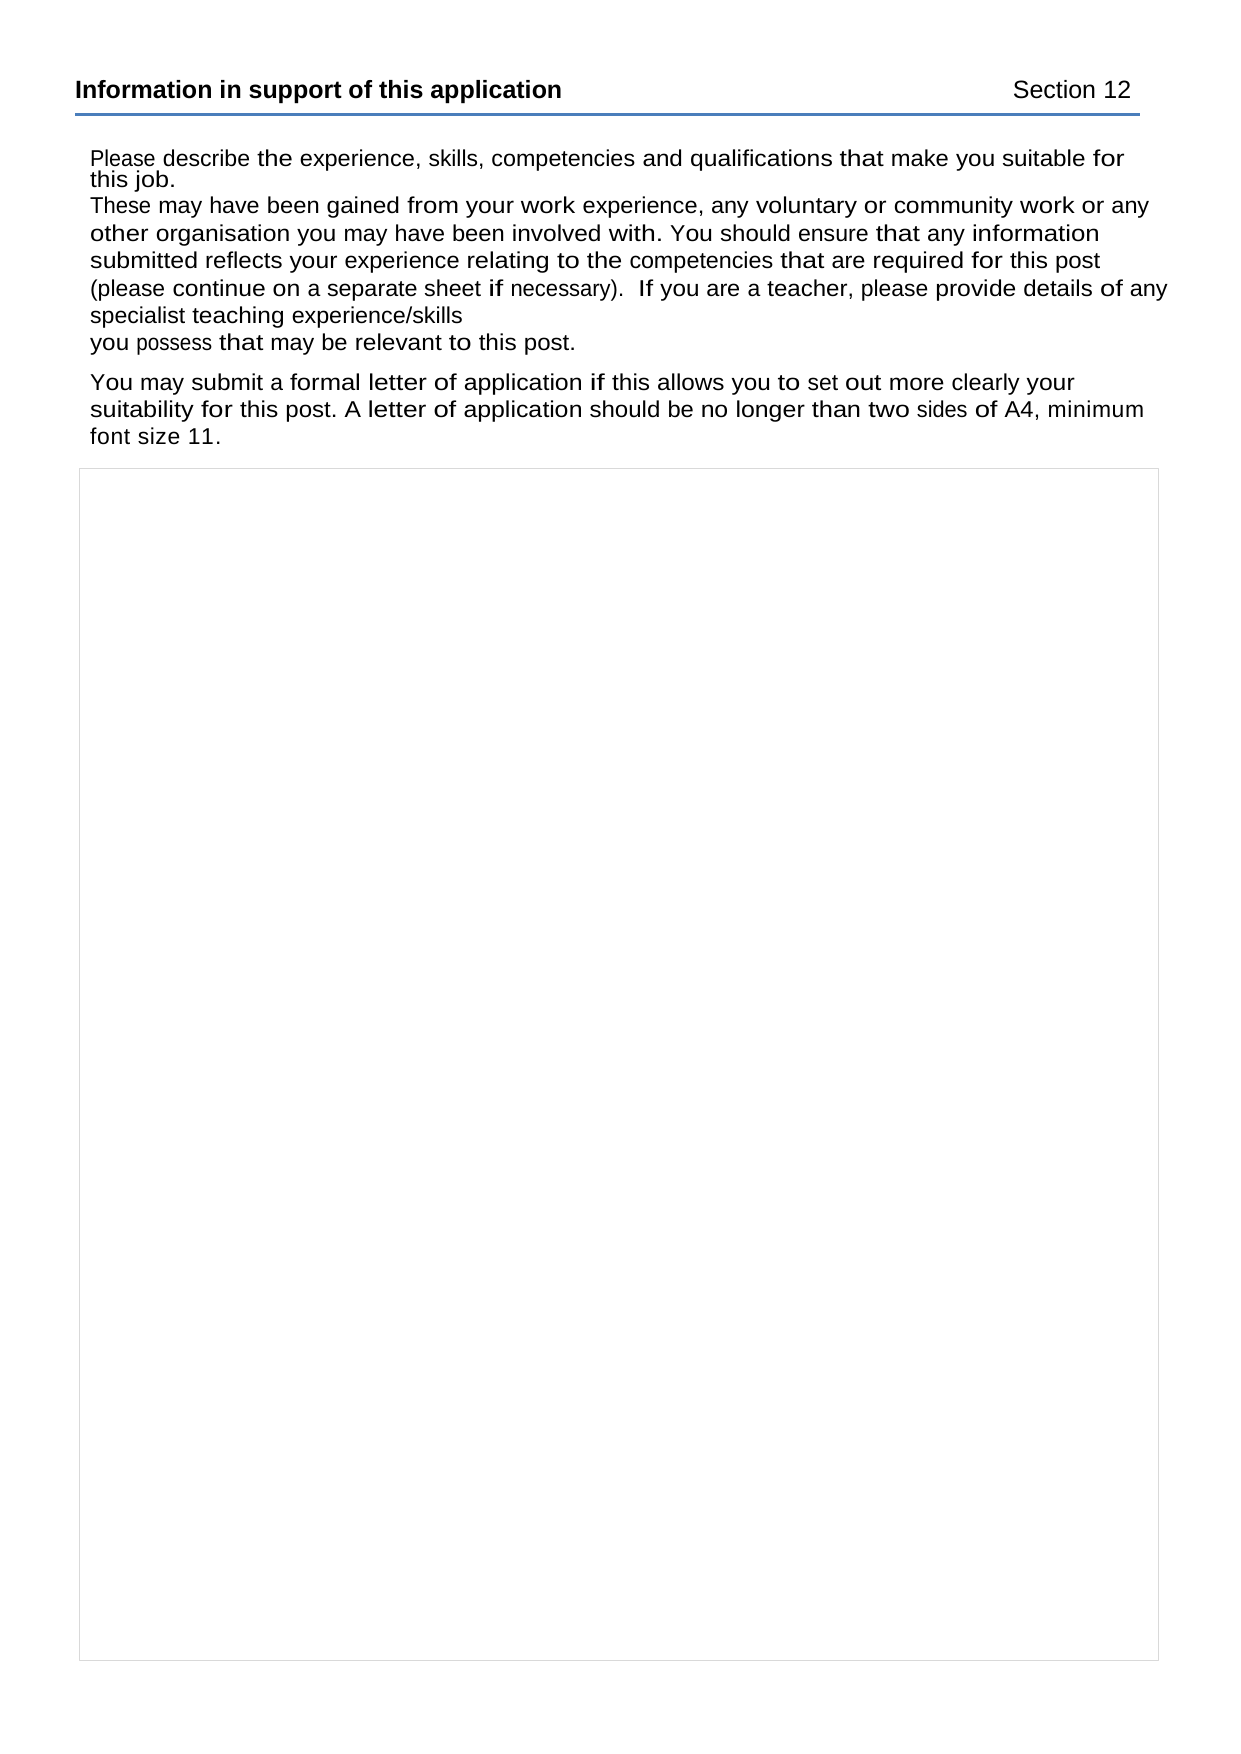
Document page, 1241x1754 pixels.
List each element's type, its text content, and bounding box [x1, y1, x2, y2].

text Information in support of this application Section 12 [75, 75, 1165, 104]
